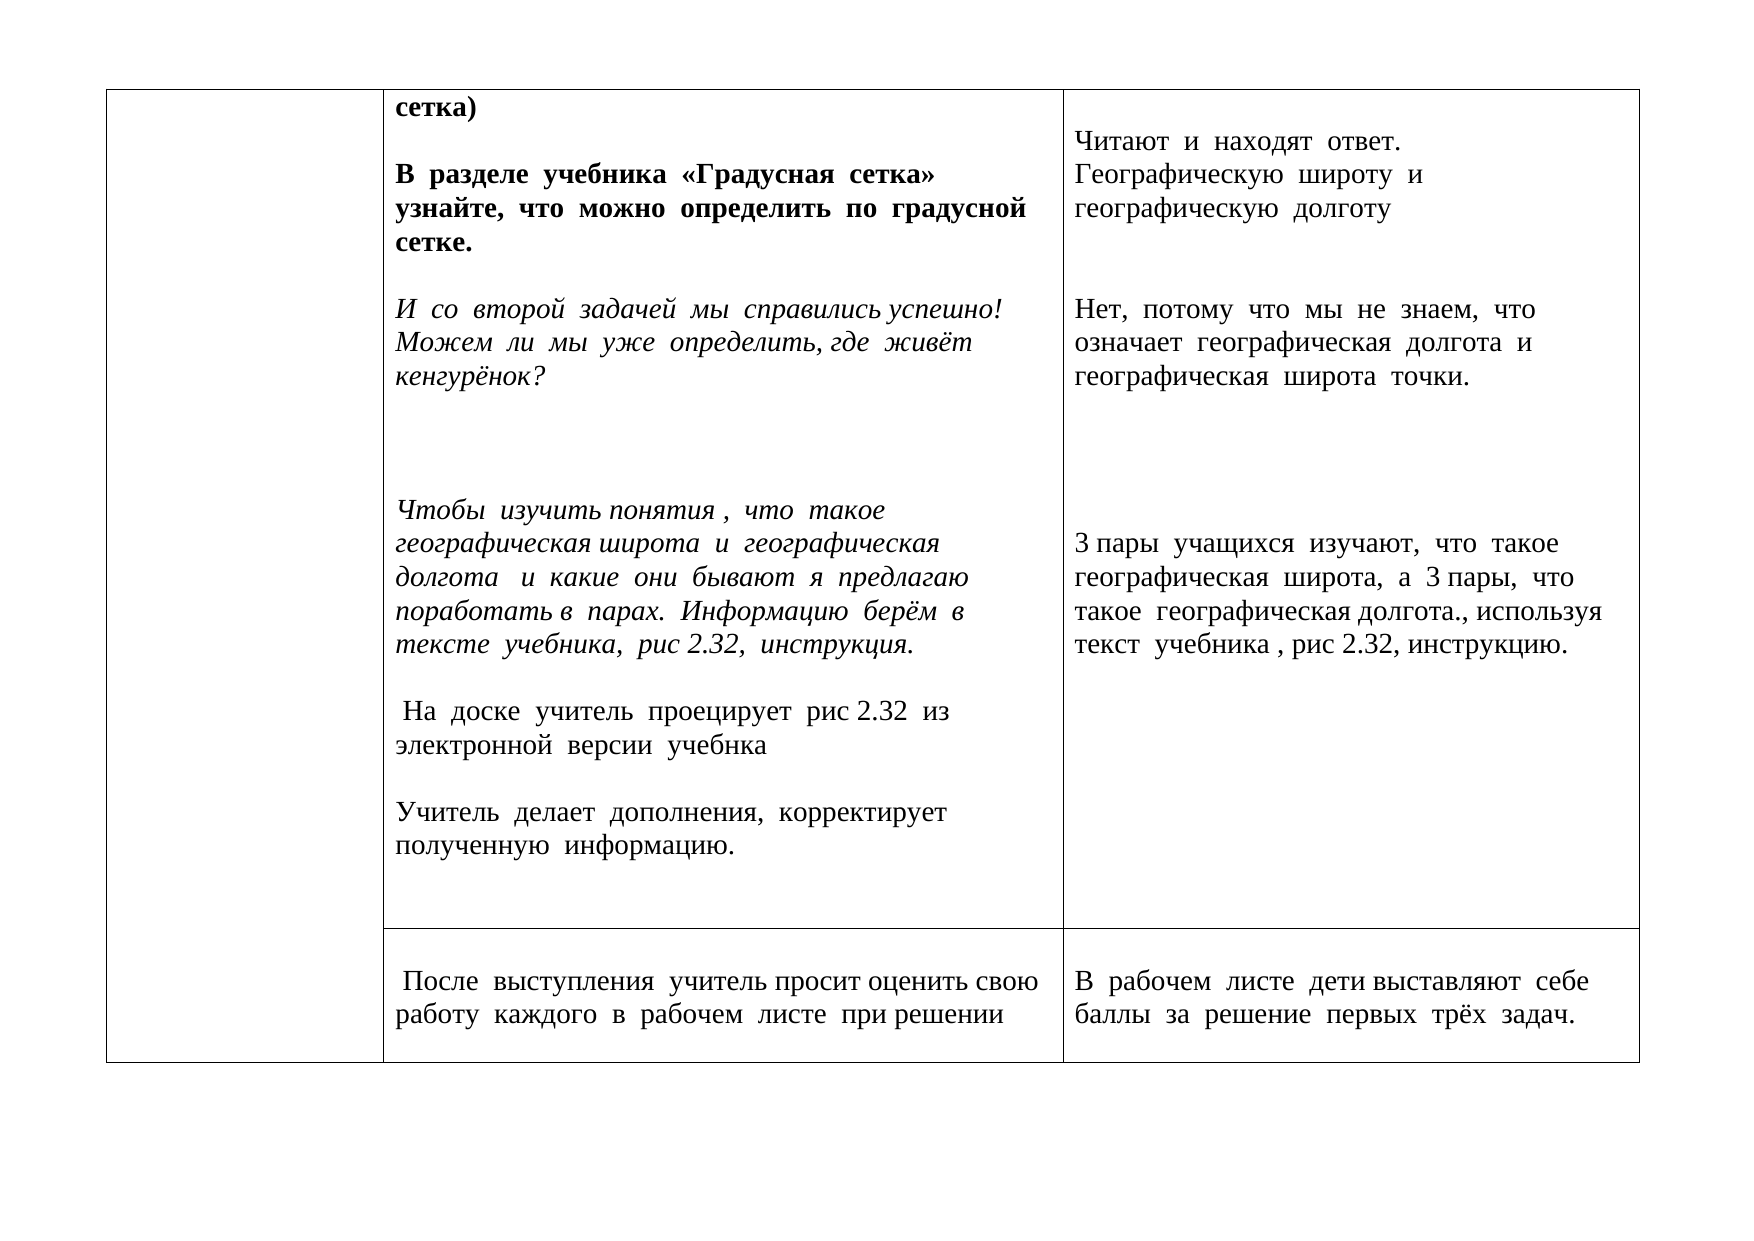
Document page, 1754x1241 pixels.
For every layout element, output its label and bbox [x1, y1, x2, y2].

table_cell [384, 90, 1063, 928]
table_cell [384, 929, 1063, 1062]
table_cell [107, 90, 383, 1062]
table_cell [1064, 90, 1639, 928]
table_cell [1064, 929, 1639, 1062]
